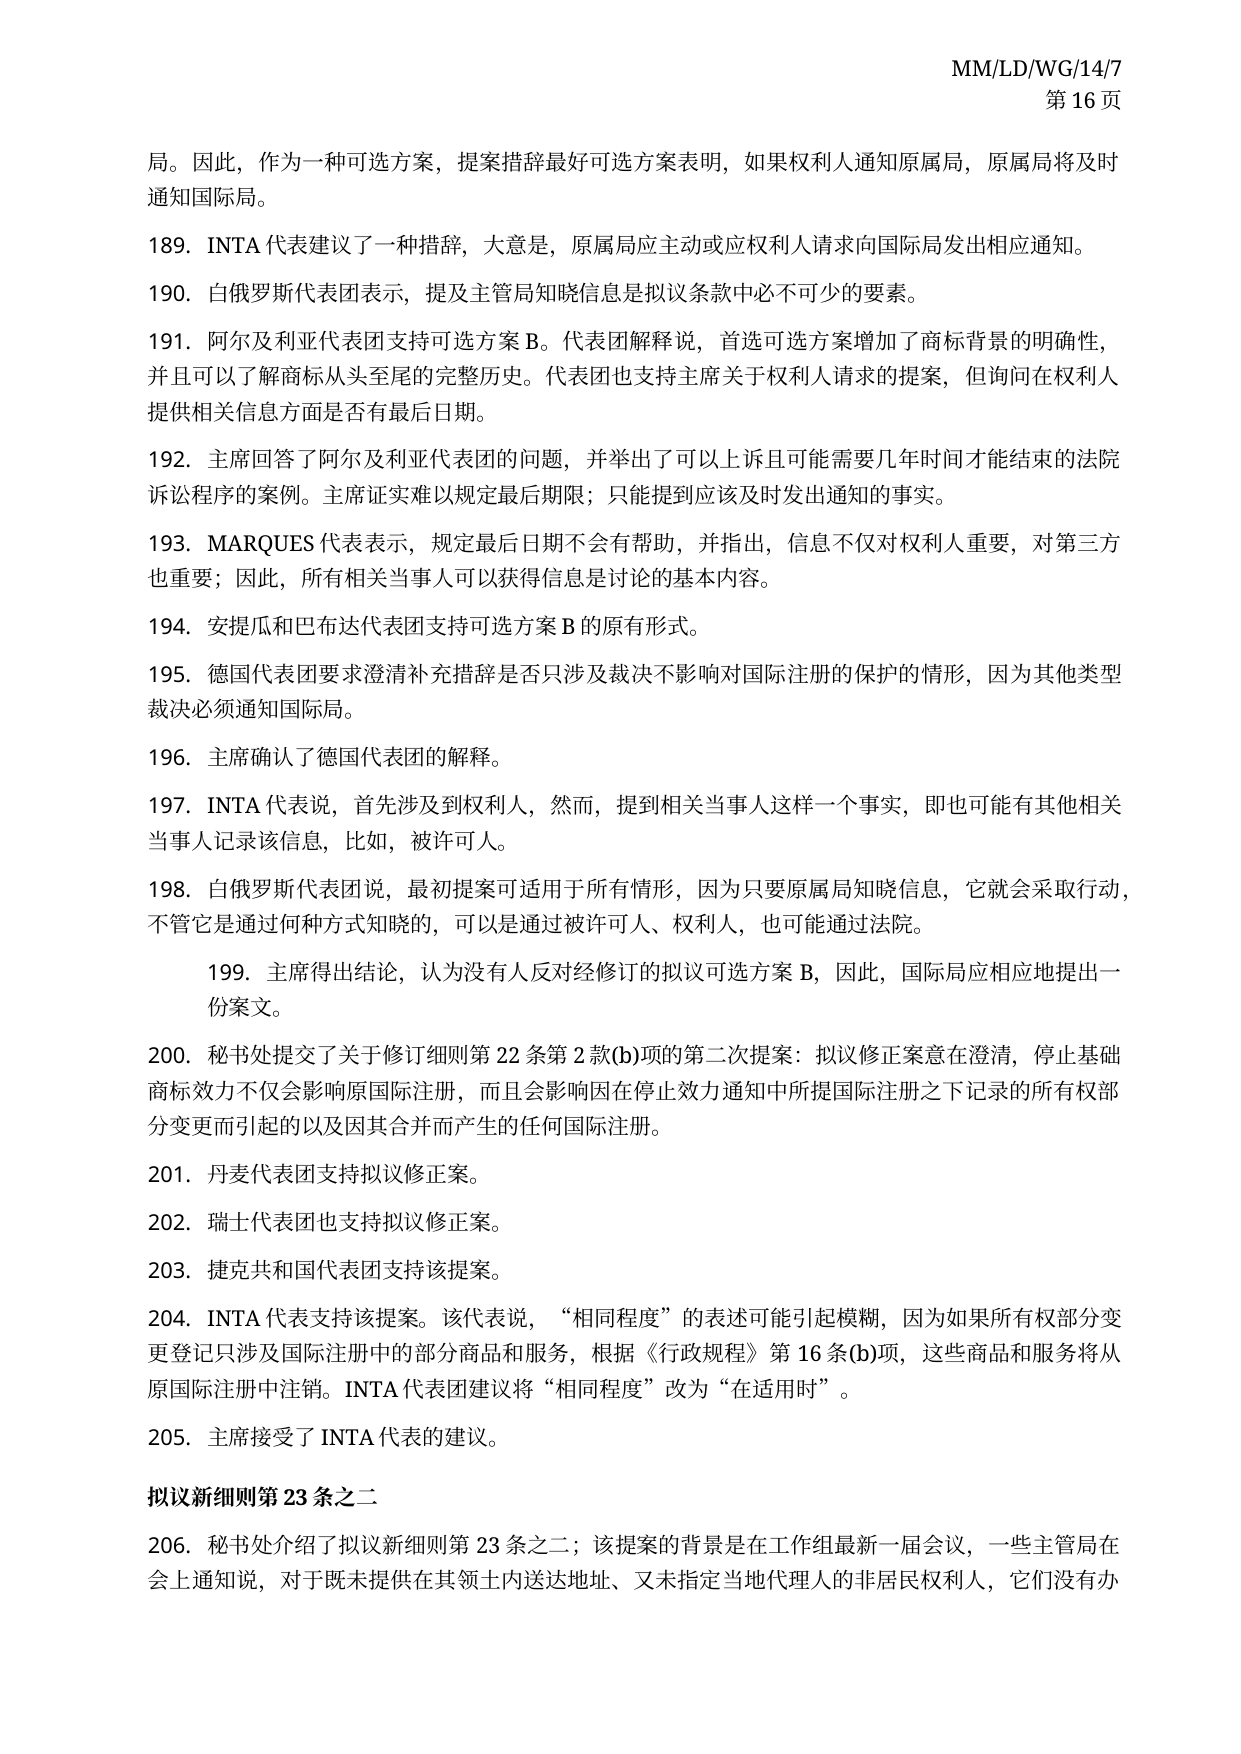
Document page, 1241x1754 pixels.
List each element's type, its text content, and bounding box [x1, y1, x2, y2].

list 安提瓜和巴布达代表团支持可选方案B的原有形式。 [148, 605, 1122, 641]
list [148, 1524, 1122, 1595]
list 德国代表团要求澄清补充措辞是否只涉及裁决不影响对国际注册的保护的情形，因为其他类型裁决必须通知国际局。 [148, 653, 1122, 724]
list 主席回答了阿尔及利亚代表团的问题，并举出了可以上诉且可能需要几年时间才能结束的法院诉讼程序的案例。主席证实难以规定最后期限；只能提到应该及时发出通知的事实。 [148, 439, 1122, 509]
list INTA代表支持该提案。该代表说，“相同程度”的表述可能引起模糊，因为如果所有权部分变更登记只涉及国际注册中的部分商品和服务，根据《行政规程》第16条(b)项，这些商品和服务将从原国际注册中注销。INTA代表团建议将“相同程度”改为“在适用时”。 [148, 1297, 1122, 1403]
list 白俄罗斯代表团表示，提及主管局知晓信息是拟议条款中必不可少的要素。 [148, 272, 1122, 307]
list INTA代表说，首先涉及到权利人，然而，提到相关当事人这样一个事实，即也可能有其他相关当事人记录该信息，比如，被许可人。 [148, 784, 1122, 855]
list 白俄罗斯代表团说，最初提案可适用于所有情形，因为只要原属局知晓信息，它就会采取行动，不管它是通过何种方式知晓的，可以是通过被许可人、权利人，也可能通过法院。 [148, 868, 1122, 939]
list MARQUES代表表示，规定最后日期不会有帮助，并指出，信息不仅对权利人重要，对第三方也重要；因此，所有相关当事人可以获得信息是讨论的基本内容。 [148, 522, 1122, 593]
list 主席接受了INTA代表的建议。 [148, 1416, 1122, 1451]
list 丹麦代表团支持拟议修正案。 [148, 1153, 1122, 1189]
list 主席确认了德国代表团的解释。 [148, 737, 1122, 772]
list 主席得出结论，认为没有人反对经修订的拟议可选方案B，因此，国际局应相应地提出一份案文。 [207, 951, 1122, 1022]
list 秘书处提交了关于修订细则第22条第2款(b)项的第二次提案：拟议修正案意在澄清，停止基础商标效力不仅会影响原国际注册，而且会影响因在停止效力通知中所提国际注册之下记录的所有权部分变更而引起的以及因其合并而产生的任何国际注册。 [148, 1034, 1122, 1141]
list 瑞士代表团也支持拟议修正案。 [148, 1201, 1122, 1237]
subtitle 拟议新细则第23条之二 [148, 1476, 1122, 1512]
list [148, 141, 1122, 212]
list INTA代表建议了一种措辞，大意是，原属局应主动或应权利人请求向国际局发出相应通知。 [148, 224, 1122, 259]
list 捷克共和国代表团支持该提案。 [148, 1249, 1122, 1284]
list 阿尔及利亚代表团支持可选方案B。代表团解释说，首选可选方案增加了商标背景的明确性，并且可以了解商标从头至尾的完整历史。代表团也支持主席关于权利人请求的提案，但询问在权利人提供相关信息方面是否有最后日期。 [148, 320, 1122, 426]
